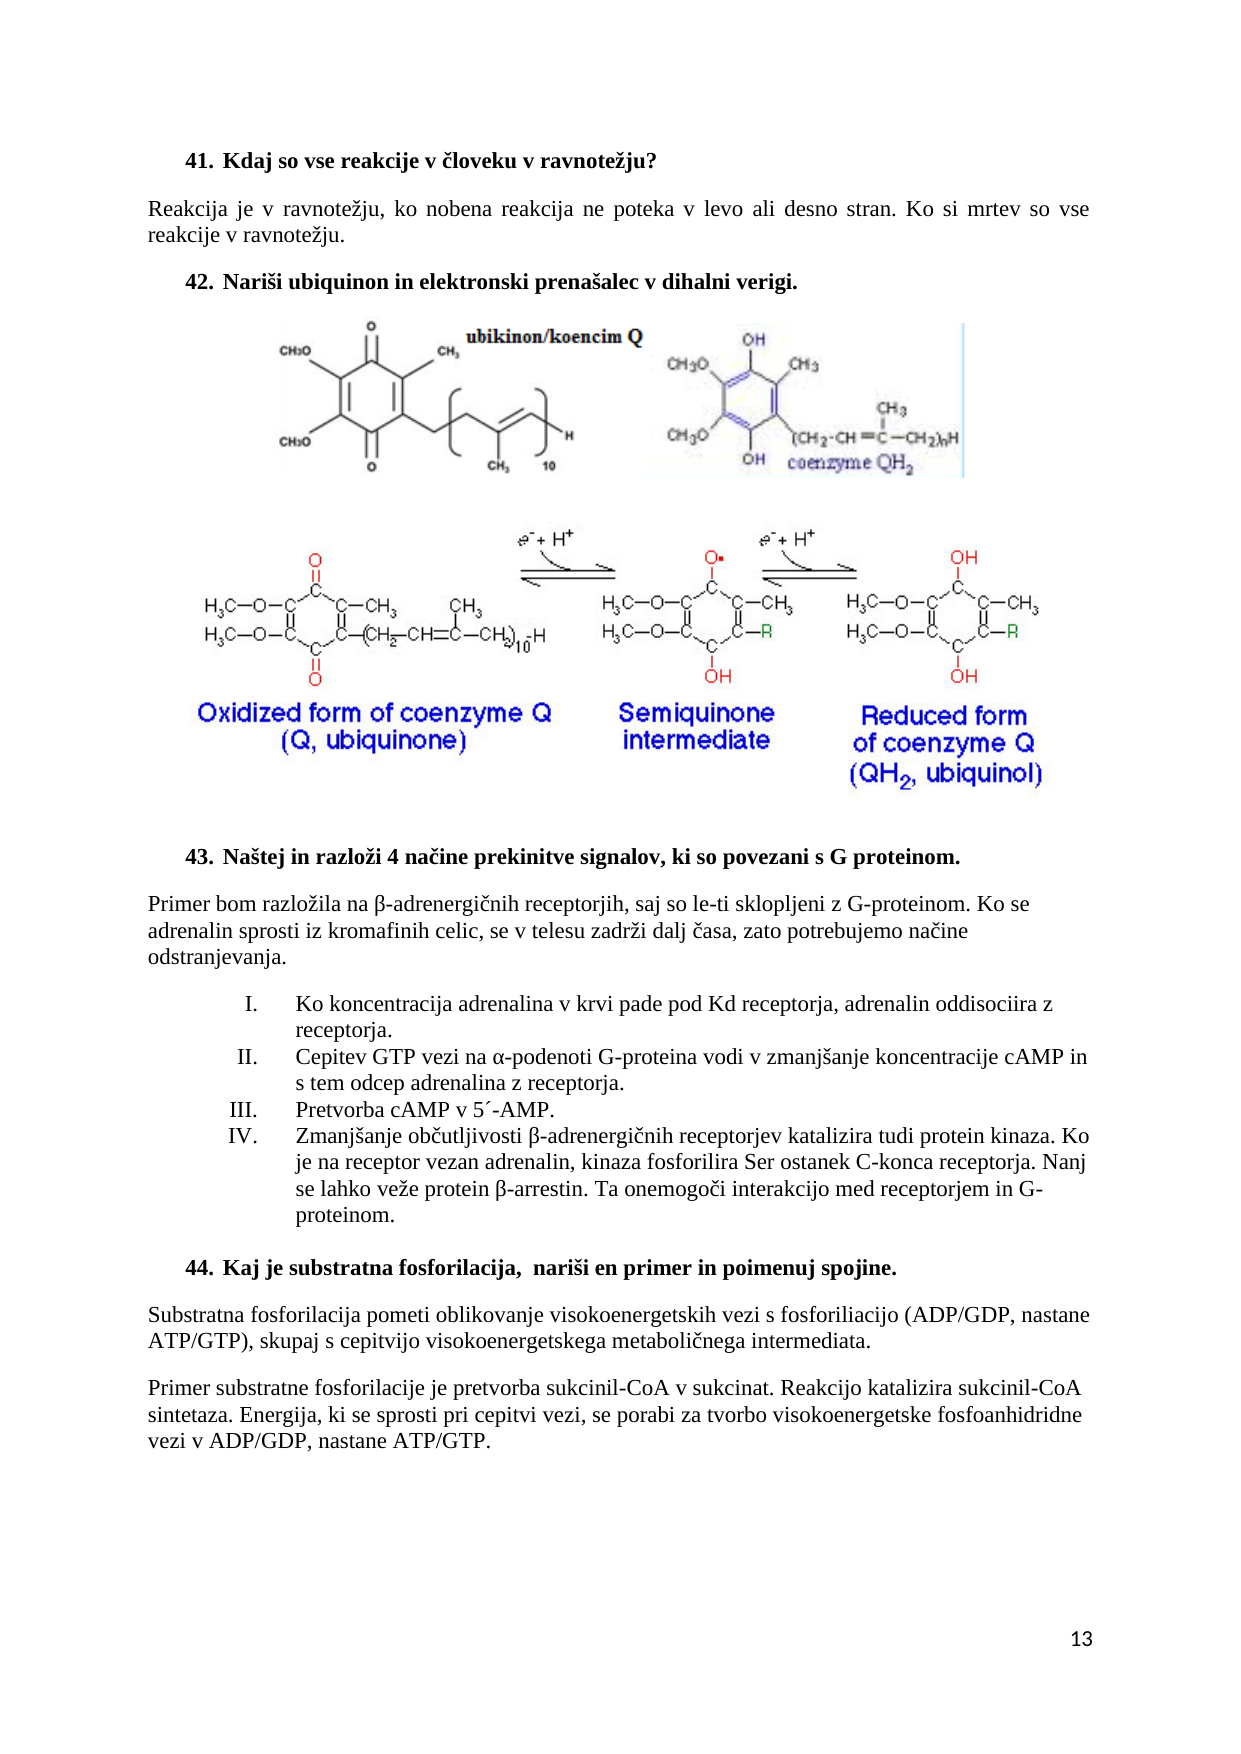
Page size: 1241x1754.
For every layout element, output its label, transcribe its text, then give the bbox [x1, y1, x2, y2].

list Ko koncentracija adrenalina v krvi pade pod Kd receptorja, adrenalin oddisociira z receptorja. [258, 990, 1093, 1043]
list Cepitev GTP vezi na α-podenoti G-proteina vodi v zmanjšanje koncentracije cAMP in s tem odcep adrenalina z receptorja. [258, 1043, 1093, 1096]
text Substratna fosforilacija pometi oblikovanje visokoenergetskih vezi s fosforiliacijo (ADP/GDP, nastane ATP/GTP), skupaj s cepitvijo visokoenergetskega metaboličnega intermediata. [148, 1301, 1093, 1354]
picture [275, 315, 965, 478]
list Kaj je substratna fosforilacija, nariši en primer in poimenuj spojine. [185, 1254, 1093, 1280]
text Primer substratne fosforilacije je pretvorba sukcinil-CoA v sukcinat. Reakcijo katalizira sukcinil-CoA sintetaza. Energija, ki se sprosti pri cepitvi vezi, se porabi za tvorbo visokoenergetske fosfoanhidridne vezi v ADP/GDP, nastane ATP/GTP. [148, 1374, 1093, 1453]
list Nariši ubiquinon in elektronski prenašalec v dihalni verigi. [185, 268, 1093, 295]
text Reakcija je v ravnotežju, ko nobena reakcija ne poteka v levo ali desno stran. Ko si mrtev so vse reakcije v ravnotežju. [148, 195, 1093, 247]
text Primer bom razložila na β-adrenergičnih receptorjih, saj so le-ti sklopljeni z G-proteinom. Ko se adrenalin sprosti iz kromafinih celic, se v telesu zadrži dalj časa, zato potrebujemo načine odstranjevanja. [148, 890, 1093, 969]
list Kdaj so vse reakcije v človeku v ravnotežju? [185, 148, 1093, 174]
list Pretvorba cAMP v 5´-AMP. [258, 1096, 1093, 1122]
list Zmanjšanje občutljivosti β-adrenergičnih receptorjev katalizira tudi protein kinaza. Ko je na receptor vezan adrenalin, kinaza fosforilira Ser ostanek C-konca receptorja. Nanj se lahko veže protein β-arrestin. Ta onemogoči interakcijo med receptorjem in G-proteinom. [258, 1122, 1093, 1227]
list Naštej in razloži 4 načine prekinitve signalov, ki so povezani s G proteinom. [185, 843, 1093, 869]
picture [188, 498, 1052, 823]
